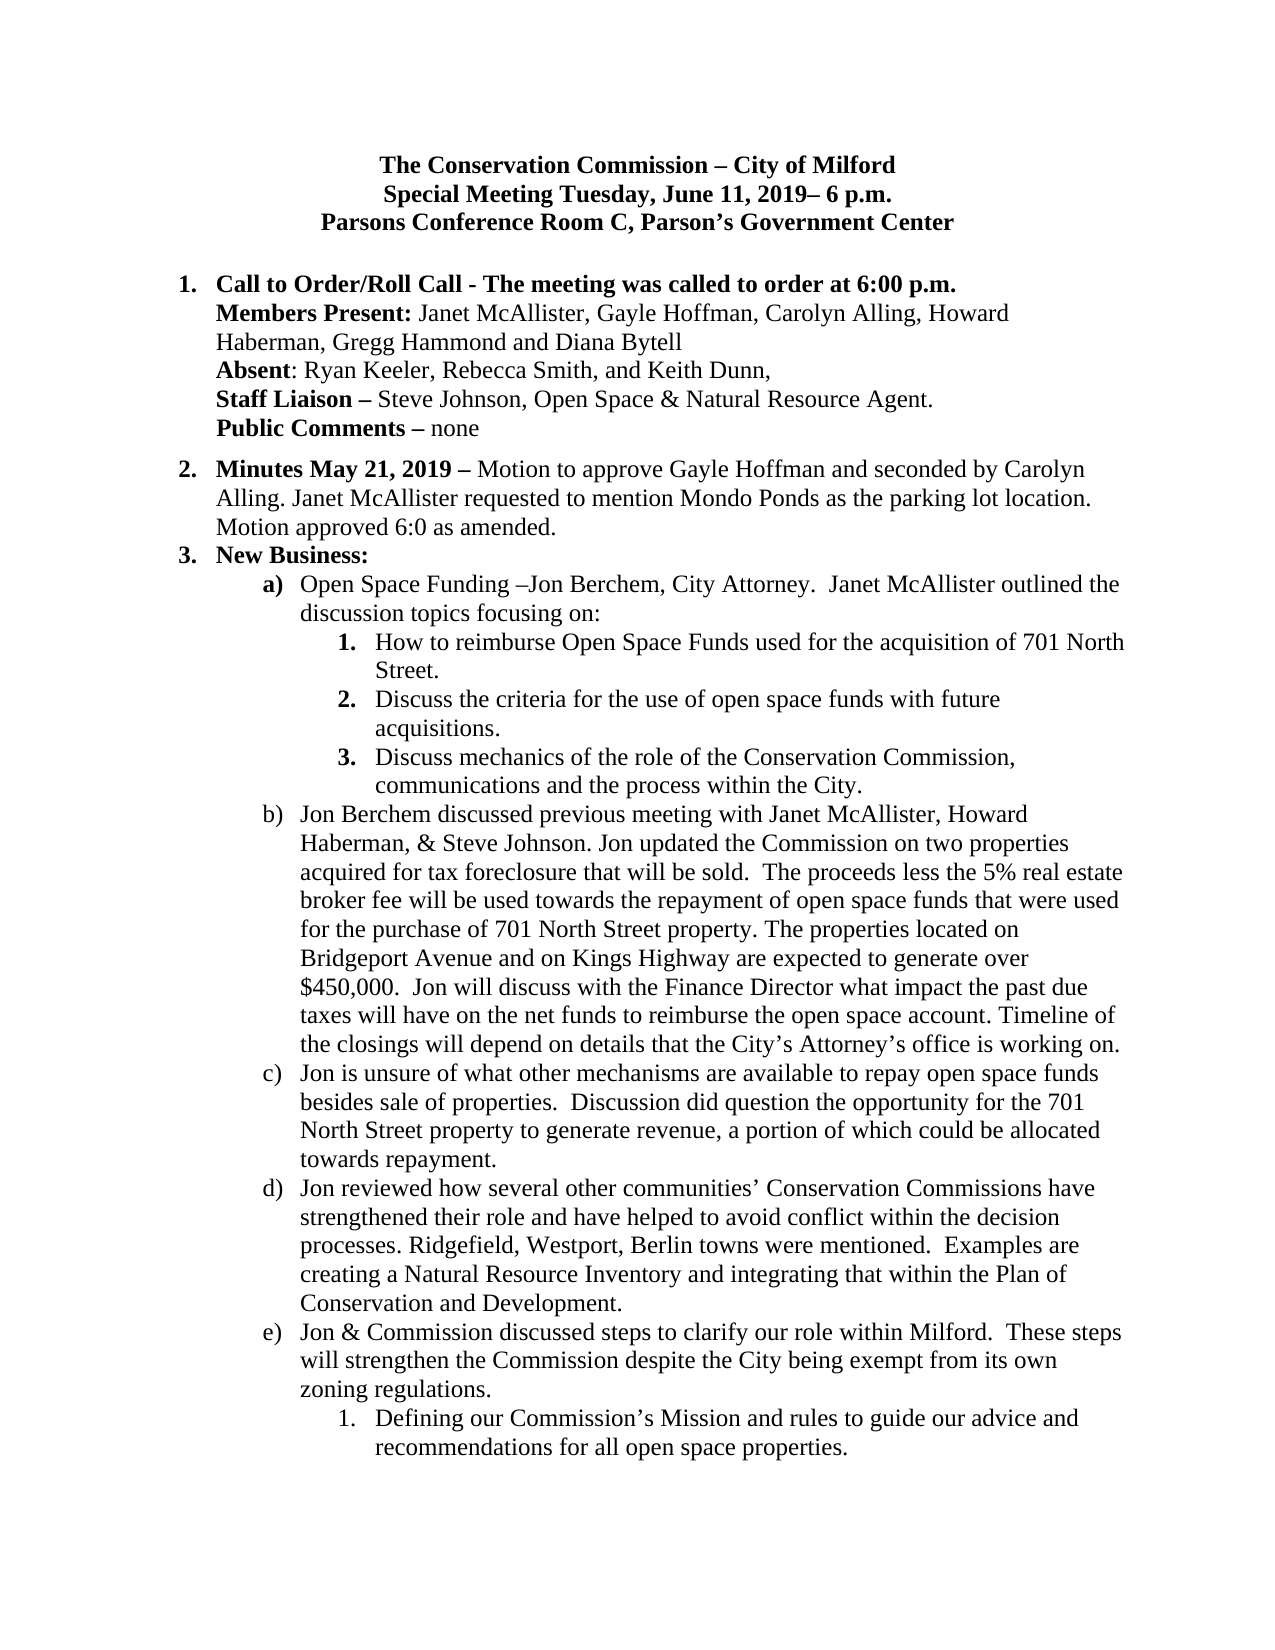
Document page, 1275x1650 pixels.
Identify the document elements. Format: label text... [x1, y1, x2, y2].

list Jon reviewed how several other communities’ Conservation Commissions have strengthened their role and have helped to avoid conflict within the decision processes. Ridgefield, Westport, Berlin towns were mentioned. Examples are creating a Natural Resource Inventory and integrating that within the Plan of Conservation and Development. [262, 1173, 1125, 1317]
list Discuss mechanics of the role of the Conservation Commission, communications and the process within the City. [337, 742, 1125, 799]
list Public Comments – none [216, 413, 1125, 442]
list Discuss the criteria for the use of open space funds with future acquisitions. [337, 684, 1125, 742]
list Call to Order/Roll Call - The meeting was called to order at 6:00 p.m. [178, 269, 1125, 298]
list Open Space Funding –Jon Berchem, City Attorney. Janet McAllister outlined the discussion topics focusing on: [262, 569, 1125, 627]
list Defining our Commission’s Mission and rules to guide our advice and recommendations for all open space properties. [337, 1403, 1125, 1461]
text The Conservation Commission – City of Milford [150, 150, 1125, 179]
text Special Meeting Tuesday, June 11, 2019– 6 p.m. [150, 179, 1125, 207]
list Jon Berchem discussed previous meeting with Janet McAllister, Howard Haberman, & Steve Johnson. Jon updated the Commission on two properties acquired for tax foreclosure that will be sold. The proceeds less the 5% real estate broker fee will be used towards the repayment of open space funds that were used for the purchase of 701 North Street property. The properties located on Bridgeport Avenue and on Kings Highway are expected to generate over $450,000. Jon will discuss with the Finance Director what impact the past due taxes will have on the net funds to reimburse the open space account. Timeline of the closings will depend on details that the City’s Attorney’s office is working on. [262, 799, 1125, 1058]
list Absent: Ryan Keeler, Rebecca Smith, and Keith Dunn, [216, 356, 1125, 384]
list Staff Liaison – Steve Johnson, Open Space & Natural Resource Agent. [216, 384, 1125, 413]
list Jon is unsure of what other mechanisms are available to repay open space funds besides sale of properties. Discussion did question the opportunity for the 701 North Street property to generate revenue, a portion of which could be allocated towards repayment. [262, 1058, 1125, 1173]
text Parsons Conference Room C, Parson’s Government Center [150, 207, 1125, 236]
list New Business: [178, 541, 1125, 569]
list Jon & Commission discussed steps to clarify our role within Milford. These steps will strengthen the Commission despite the City being exempt from its own zoning regulations. [262, 1317, 1125, 1403]
list Minutes May 21, 2019 – Motion to approve Gayle Hoffman and seconded by Carolyn Alling. Janet McAllister requested to mention Mondo Ponds as the parking lot location. Motion approved 6:0 as amended. [178, 454, 1125, 541]
list Members Present: Janet McAllister, Gayle Hoffman, Carolyn Alling, Howard Haberman, Gregg Hammond and Diana Bytell [216, 298, 1125, 356]
list How to reimburse Open Space Funds used for the acquisition of 701 North Street. [337, 627, 1125, 684]
